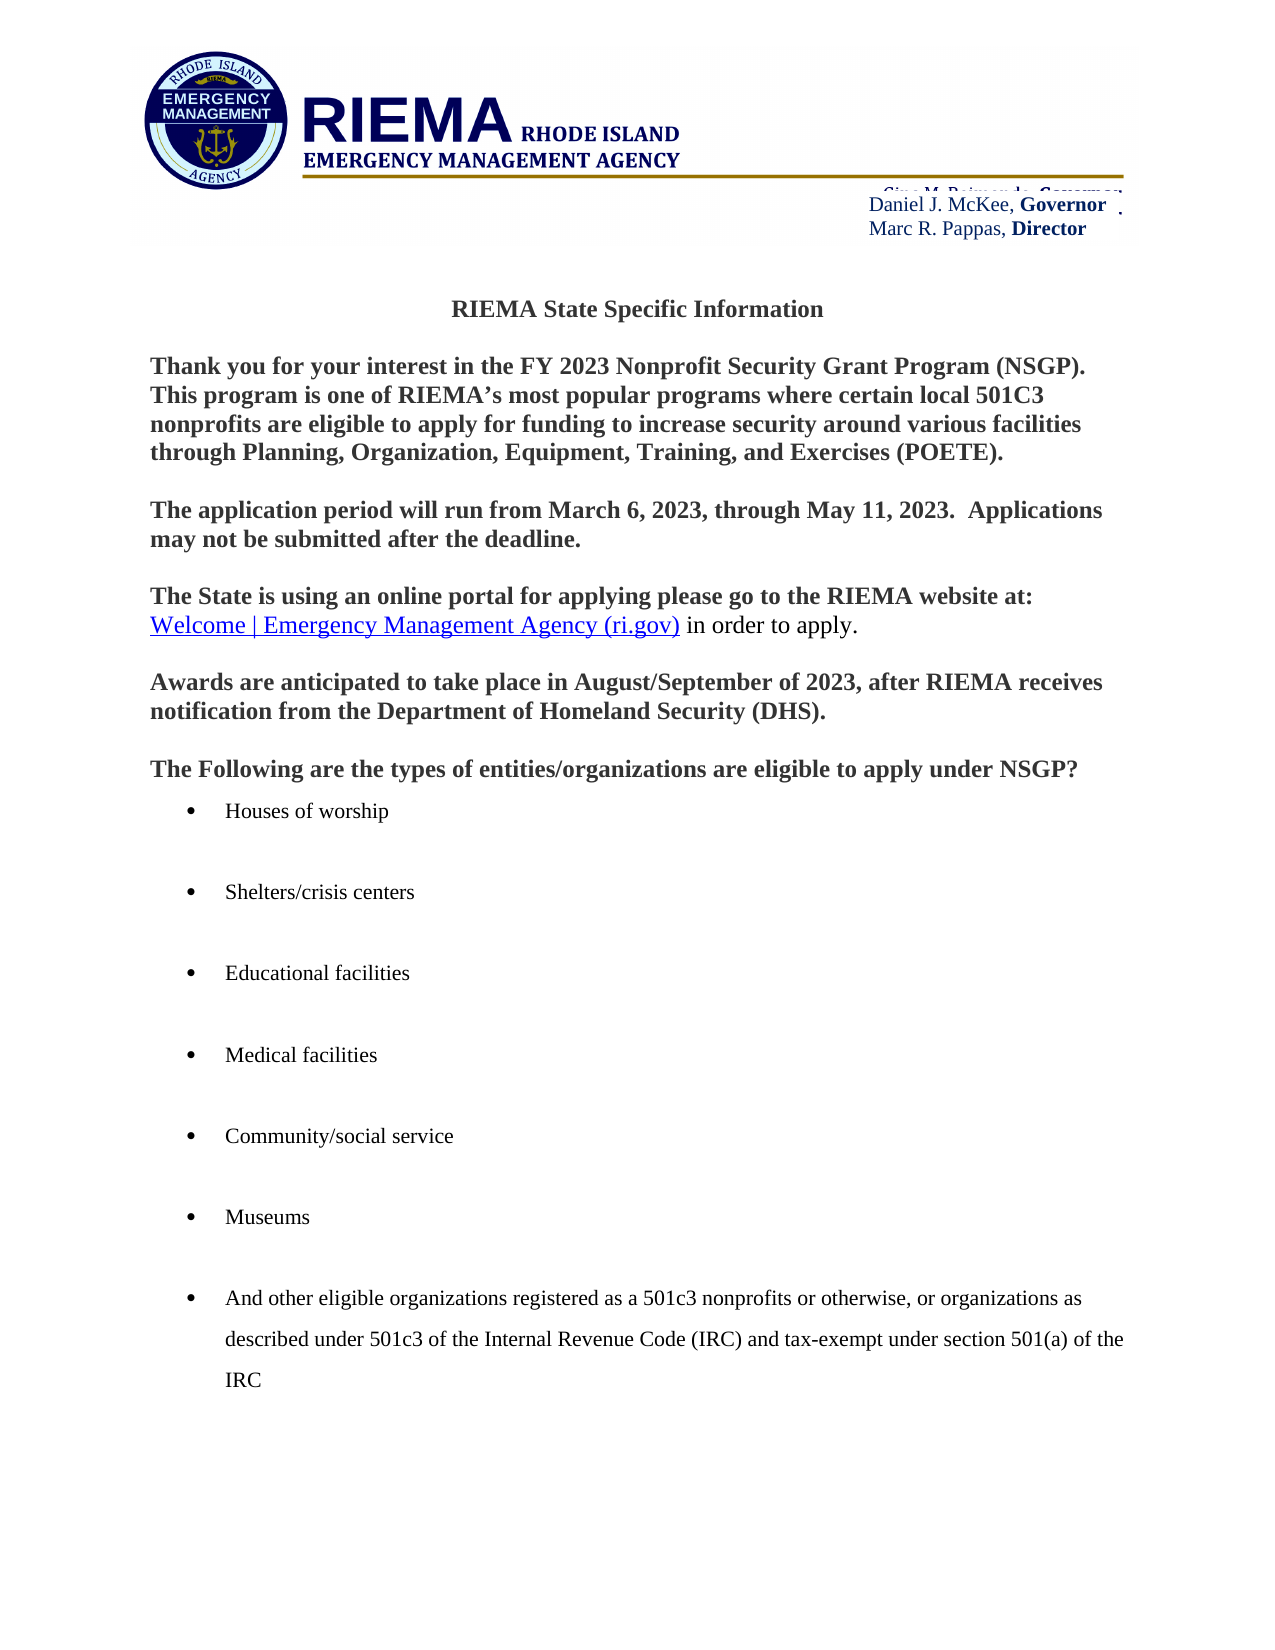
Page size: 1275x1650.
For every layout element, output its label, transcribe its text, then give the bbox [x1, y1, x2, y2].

text Awards are anticipated to take place in August/September of 2023, after RIEMA receives notification from the Department of Homeland Security (DHS). [150, 667, 1125, 725]
list Community/social service [187, 1107, 1125, 1189]
list Medical facilities [187, 1026, 1125, 1107]
text RIEMA State Specific Information [150, 294, 1125, 322]
list Educational facilities [187, 945, 1125, 1026]
list Museums [187, 1189, 1125, 1270]
text The Following are the types of entities/organizations are eligible to apply under NSGP? [150, 754, 1125, 782]
text Thank you for your interest in the FY 2023 Nonprofit Security Grant Program (NSGP). This program is one of RIEMA’s most popular programs where certain local 501C3 nonprofits are eligible to apply for funding to increase security around various facilities through Planning, Organization, Equipment, Training, and Exercises (POETE). [150, 351, 1125, 466]
picture [130, 46, 1139, 246]
list Houses of worship [187, 782, 1125, 864]
list Shelters/crisis centers [187, 864, 1125, 945]
text The application period will run from March 6, 2023, through May 11, 2023. Applications may not be submitted after the deadline. [150, 495, 1125, 552]
text The State is using an online portal for applying please go to the RIEMA website at: Welcome | Emergency Management Agency (ri.gov) in order to apply. [150, 581, 1125, 639]
list And other eligible organizations registered as a 501c3 nonprofits or otherwise, or organizations as described under 501c3 of the Internal Revenue Code (IRC) and tax-exempt under section 501(a) of the IRC [187, 1270, 1125, 1392]
